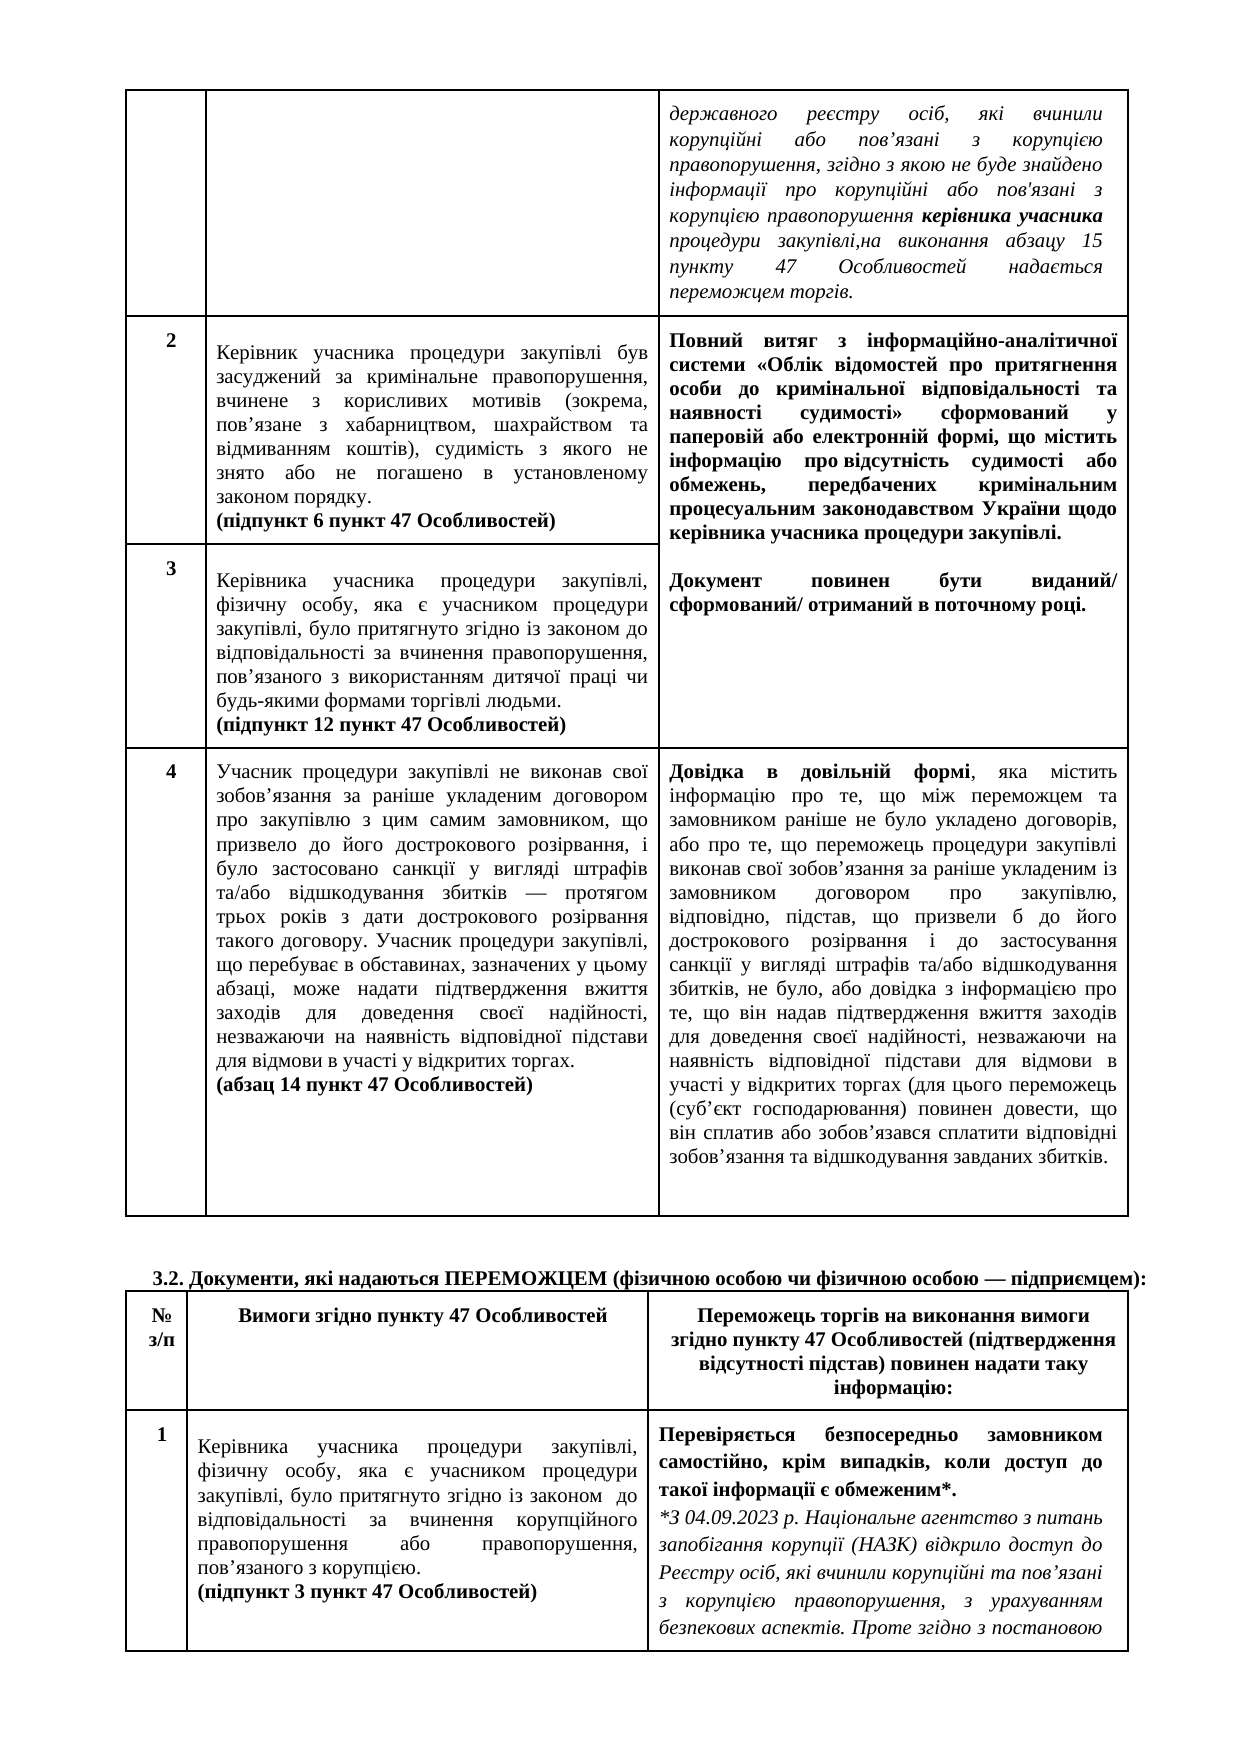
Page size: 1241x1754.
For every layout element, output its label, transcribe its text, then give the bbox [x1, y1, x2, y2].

table_cell Керівника учасника процедури закупівлі, фізичну особу, яка є учасником процедури закупівлі, було притягнуто згідно із законом до відповідальності за вчинення правопорушення, пов’язаного з використанням дитячої праці чи будь-якими формами торгівлі людьми. (підпункт 12 пункт 47 Особливостей) [207, 545, 658, 747]
text 3.2. Документи, які надаються ПЕРЕМОЖЦЕМ (фізичною особою чи фізичною особою — підприємцем): [148, 1266, 1152, 1290]
table_header Переможець торгів на виконання вимоги згідно пункту 47 Особливостей (підтвердження відсутності підстав) повинен надати таку інформацію: [649, 1292, 1127, 1409]
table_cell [660, 91, 1127, 315]
table_cell 1 [127, 1411, 186, 1649]
table_header Вимоги згідно пункту 47 Особливостей [188, 1292, 647, 1409]
table_cell 3 [127, 545, 205, 747]
table_cell 2 [127, 317, 205, 543]
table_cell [188, 1411, 647, 1649]
table_cell Повний витяг з інформаційно-аналітичної системи «Облік відомостей про притягнення особи до кримінальної відповідальності та наявності судимості» сформований у паперовій або електронній формі, що містить інформацію про відсутність судимості або обмежень, передбачених кримінальним процесуальним законодавством України щодо керівника учасника процедури закупівлі. Документ повинен бути виданий/ сформований/ отриманий в поточному році. [660, 317, 1127, 747]
table_cell Учасник процедури закупівлі не виконав свої зобов’язання за раніше укладеним договором про закупівлю з цим самим замовником, що призвело до його дострокового розірвання, і було застосовано санкції у вигляді штрафів та/або відшкодування збитків — протягом трьох років з дати дострокового розірвання такого договору. Учасник процедури закупівлі, що перебуває в обставинах, зазначених у цьому абзаці, може надати підтвердження вжиття заходів для доведення своєї надійності, незважаючи на наявність відповідної підстави для відмови в участі у відкритих торгах. (абзац 14 пункт 47 Особливостей) [207, 749, 658, 1215]
table_cell Довідка в довільній формі, яка містить інформацію про те, що між переможцем та замовником раніше не було укладено договорів, або про те, що переможець процедури закупівлі виконав свої зобов’язання за раніше укладеним із замовником договором про закупівлю, відповідно, підстав, що призвели б до його дострокового розірвання і до застосування санкції у вигляді штрафів та/або відшкодування збитків, не було, або довідка з інформацією про те, що він надав підтвердження вжиття заходів для доведення своєї надійності, незважаючи на наявність відповідної підстави для відмови в участі у відкритих торгах (для цього переможець (суб’єкт господарювання) повинен довести, що він сплатив або зобов’язався сплатити відповідні зобов’язання та відшкодування завданих збитків. [660, 749, 1127, 1215]
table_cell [207, 91, 658, 315]
table_header № з/п [127, 1292, 186, 1409]
table_cell 4 [127, 749, 205, 1215]
table_cell Керівник учасника процедури закупівлі був засуджений за кримінальне правопорушення, вчинене з корисливих мотивів (зокрема, пов’язане з хабарництвом, шахрайством та відмиванням коштів), судимість з якого не знято або не погашено в установленому законом порядку. (підпункт 6 пункт 47 Особливостей) [207, 317, 658, 543]
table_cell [649, 1411, 1127, 1649]
table_cell 1 [127, 91, 205, 315]
